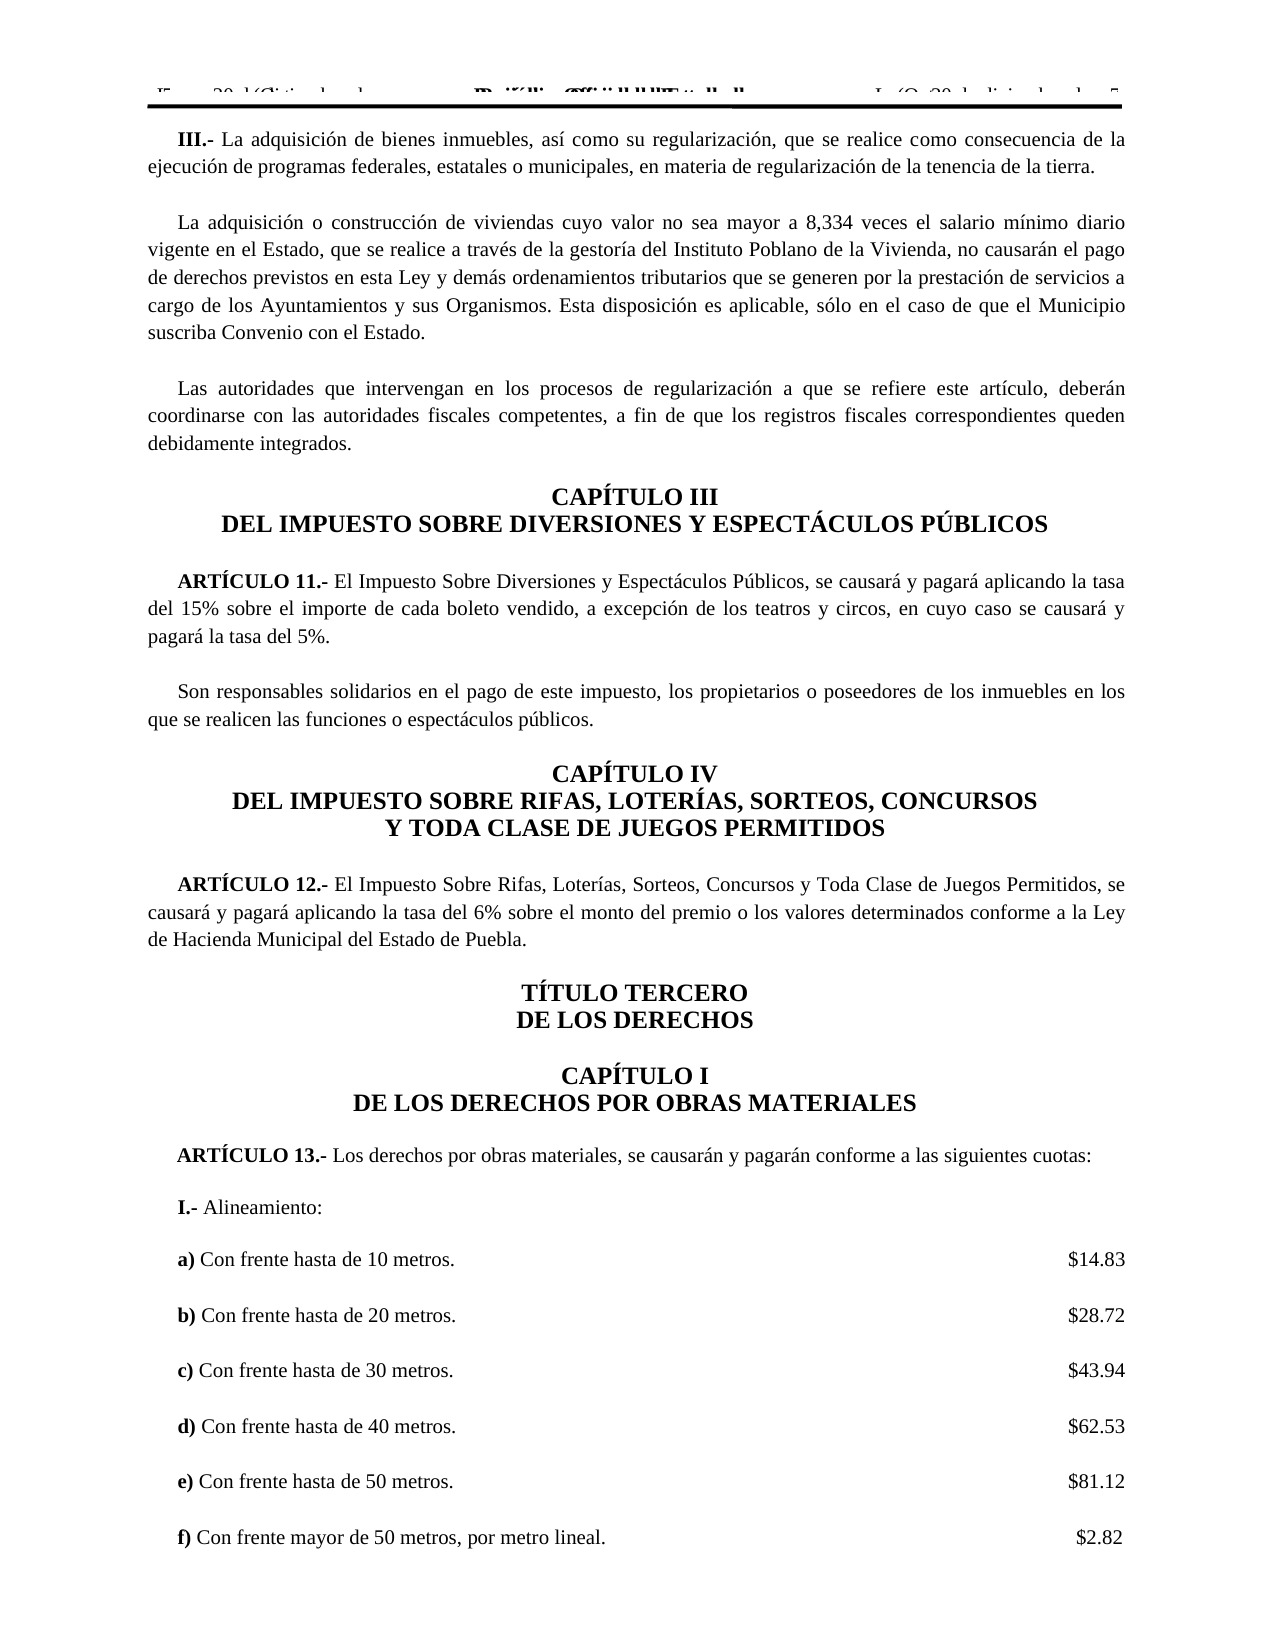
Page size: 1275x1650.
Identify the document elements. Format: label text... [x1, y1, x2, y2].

text CAPÍTULO IV [548, 759, 722, 788]
text TÍTULO TERCERO DE LOS DERECHOS [514, 980, 756, 1034]
text ARTÍCULO 13.- Los derechos por obras materiales, se causarán y pagarán conforme a las siguientes cuotas: [173, 1143, 1095, 1167]
text III.- La adquisición de bienes inmuebles, así como su regularización, que se realice como consecuencia de la ejecución de programas federales, estatales o municipales, en materia de regularización de la tenencia de la tierra. [148, 127, 1125, 178]
text CAPÍTULO I [557, 1061, 713, 1089]
text ARTÍCULO 12.- El Impuesto Sobre Rifas, Loterías, Sorteos, Concursos y Toda Clase de Juegos Permitidos, se causará y pagará aplicando la tasa del 6% sobre el monto del premio o los valores determinados conforme a la Ley de Hacienda Municipal del Estado de Puebla. [148, 872, 1125, 951]
text DE LOS DERECHOS POR OBRAS MATERIALES [349, 1089, 920, 1117]
text I.- Alineamiento: [177, 1195, 325, 1219]
text DEL IMPUESTO SOBRE RIFAS, LOTERÍAS, SORTEOS, CONCURSOS Y TODA CLASE DE JUEGOS PERMITIDOS [230, 788, 1039, 842]
text a) Con frente hasta de 10 metros. $14.83 b) Con frente hasta de 20 metros. $28.72 c) Con frente hasta de 30 metros. $43.94 d) Con frente hasta de 40 metros. $62.53 e) Con frente hasta de 50 metros. $81.12 f) Con frente mayor de 50 metros, por metro lineal. $2.82 [177, 1247, 1125, 1549]
text CAPÍTULO III [547, 482, 722, 511]
text Las autoridades que intervengan en los procesos de regularización a que se refiere este artículo, deberán coordinarse con las autoridades fiscales competentes, a fin de que los registros fiscales correspondientes queden debidamente integrados. [148, 376, 1125, 455]
text La adquisición o construcción de viviendas cuyo valor no sea mayor a 8,334 veces el salario mínimo diario vigente en el Estado, que se realice a través de la gestoría del Instituto Poblano de la Vivienda, no causarán el pago de derechos previstos en esta Ley y demás ordenamientos tributarios que se generen por la prestación de servicios a cargo de los Ayuntamientos y sus Organismos. Esta disposición es aplicable, sólo en el caso de que el Municipio suscriba Convenio con el Estado. [148, 210, 1126, 344]
text DEL IMPUESTO SOBRE DIVERSIONES Y ESPECTÁCULOS PÚBLICOS [217, 511, 1052, 538]
text Son responsables solidarios en el pago de este impuesto, los propietarios o poseedores de los inmuebles en los que se realicen las funciones o espectáculos públicos. [148, 679, 1125, 731]
text ARTÍCULO 11.- El Impuesto Sobre Diversiones y Espectáculos Públicos, se causará y pagará aplicando la tasa del 15% sobre el importe de cada boleto vendido, a excepción de los teatros y circos, en cuyo caso se causará y pagará la tasa del 5%. [148, 569, 1125, 648]
